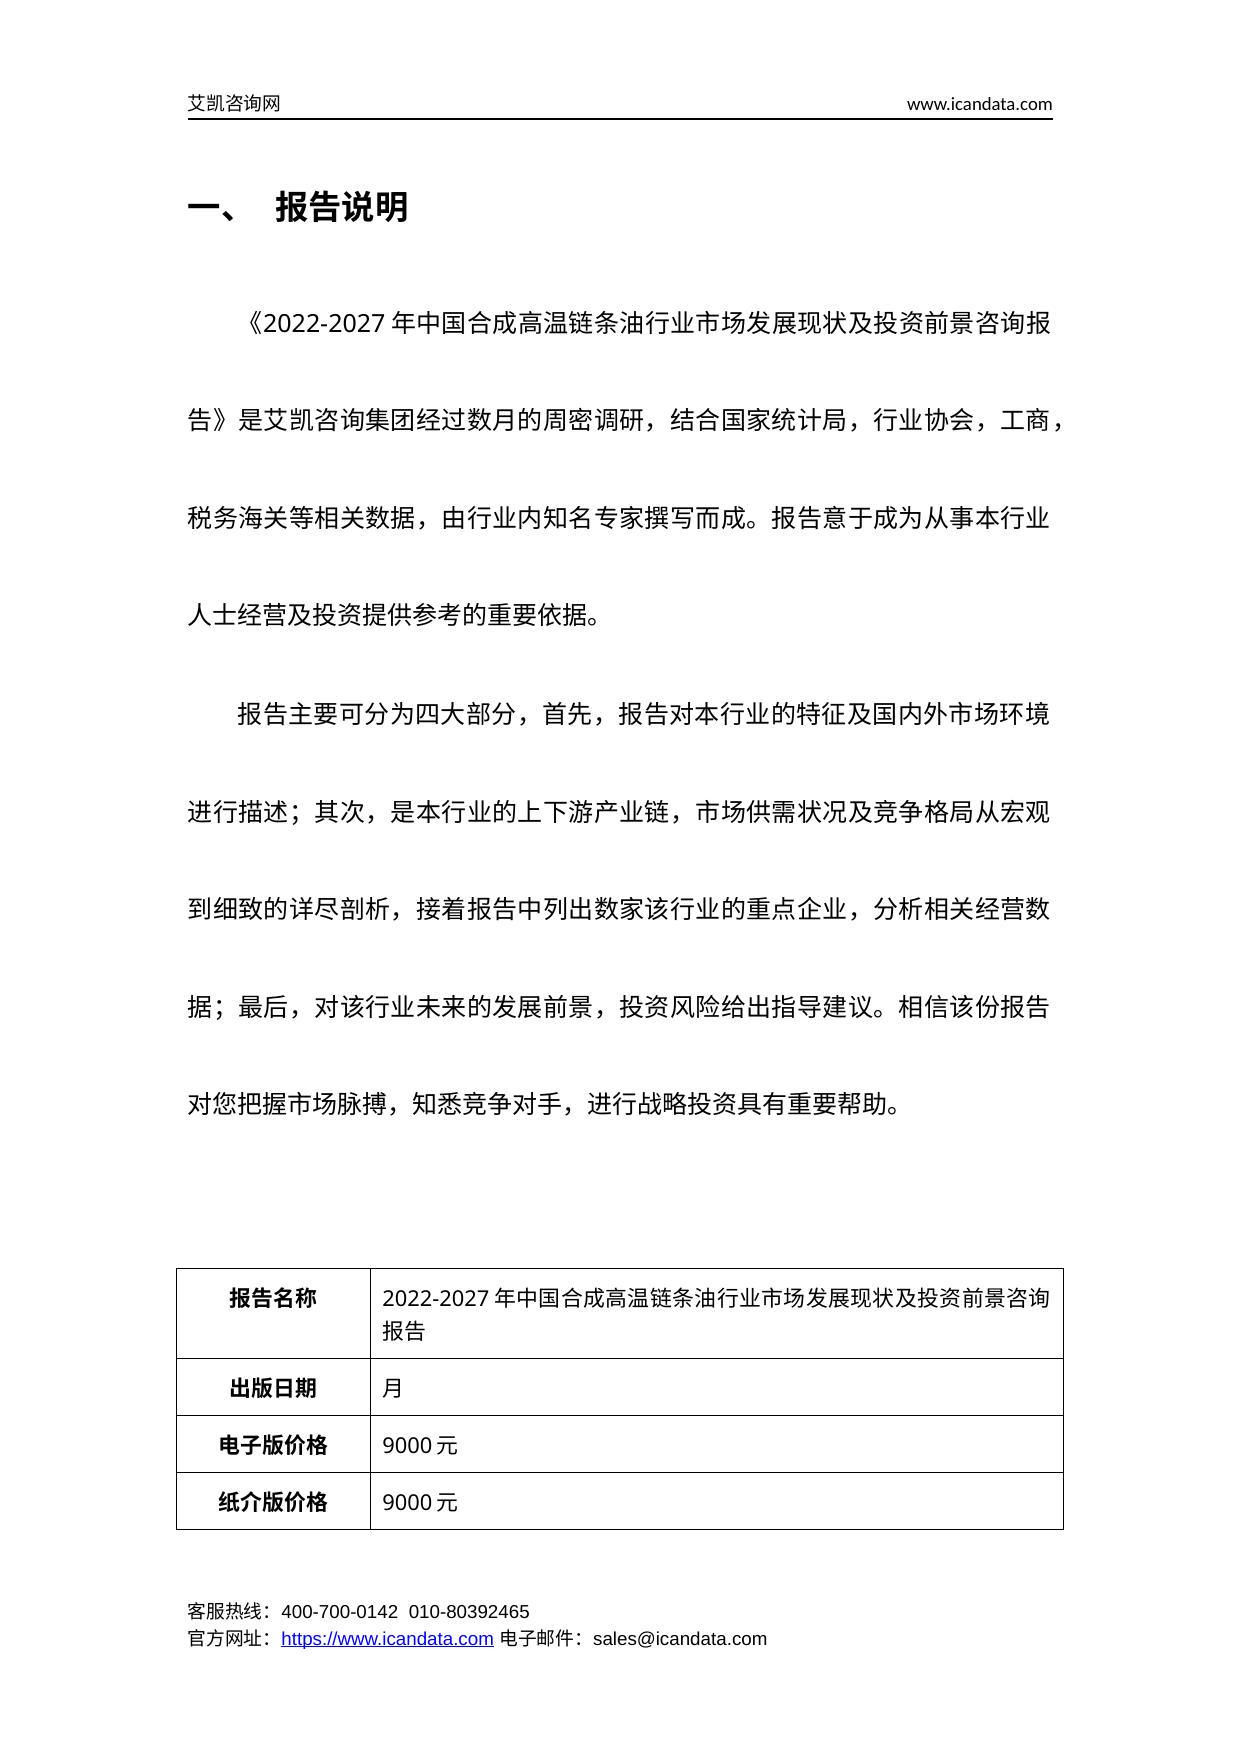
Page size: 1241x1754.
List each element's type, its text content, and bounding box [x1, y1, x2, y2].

table_cell 电子版价格 [177, 1416, 370, 1472]
table_cell 纸介版价格 [177, 1473, 370, 1529]
subtitle 报告说明 [187, 172, 1053, 237]
table_cell 月 [371, 1359, 1063, 1415]
table_cell 9000元 [371, 1473, 1063, 1529]
table_cell 9000元 [371, 1416, 1063, 1472]
table_header 报告名称 [177, 1269, 370, 1358]
text 《2022-2027年中国合成高温链条油行业市场发展现状及投资前景咨询报告》是艾凯咨询集团经过数月的周密调研，结合国家统计局，行业协会，工商，税务海关等相关数据，由行业内知名专家撰写而成。报告意于成为从事本行业人士经营及投资提供参考的重要依据。 [187, 289, 1053, 646]
table_header 2022-2027年中国合成高温链条油行业市场发展现状及投资前景咨询报告 [371, 1269, 1063, 1358]
text 报告主要可分为四大部分，首先，报告对本行业的特征及国内外市场环境进行描述；其次，是本行业的上下游产业链，市场供需状况及竞争格局从宏观到细致的详尽剖析，接着报告中列出数家该行业的重点企业，分析相关经营数据；最后，对该行业未来的发展前景，投资风险给出指导建议。相信该份报告对您把握市场脉搏，知悉竞争对手，进行战略投资具有重要帮助。 [187, 681, 1053, 1136]
table_cell 出版日期 [177, 1359, 370, 1415]
